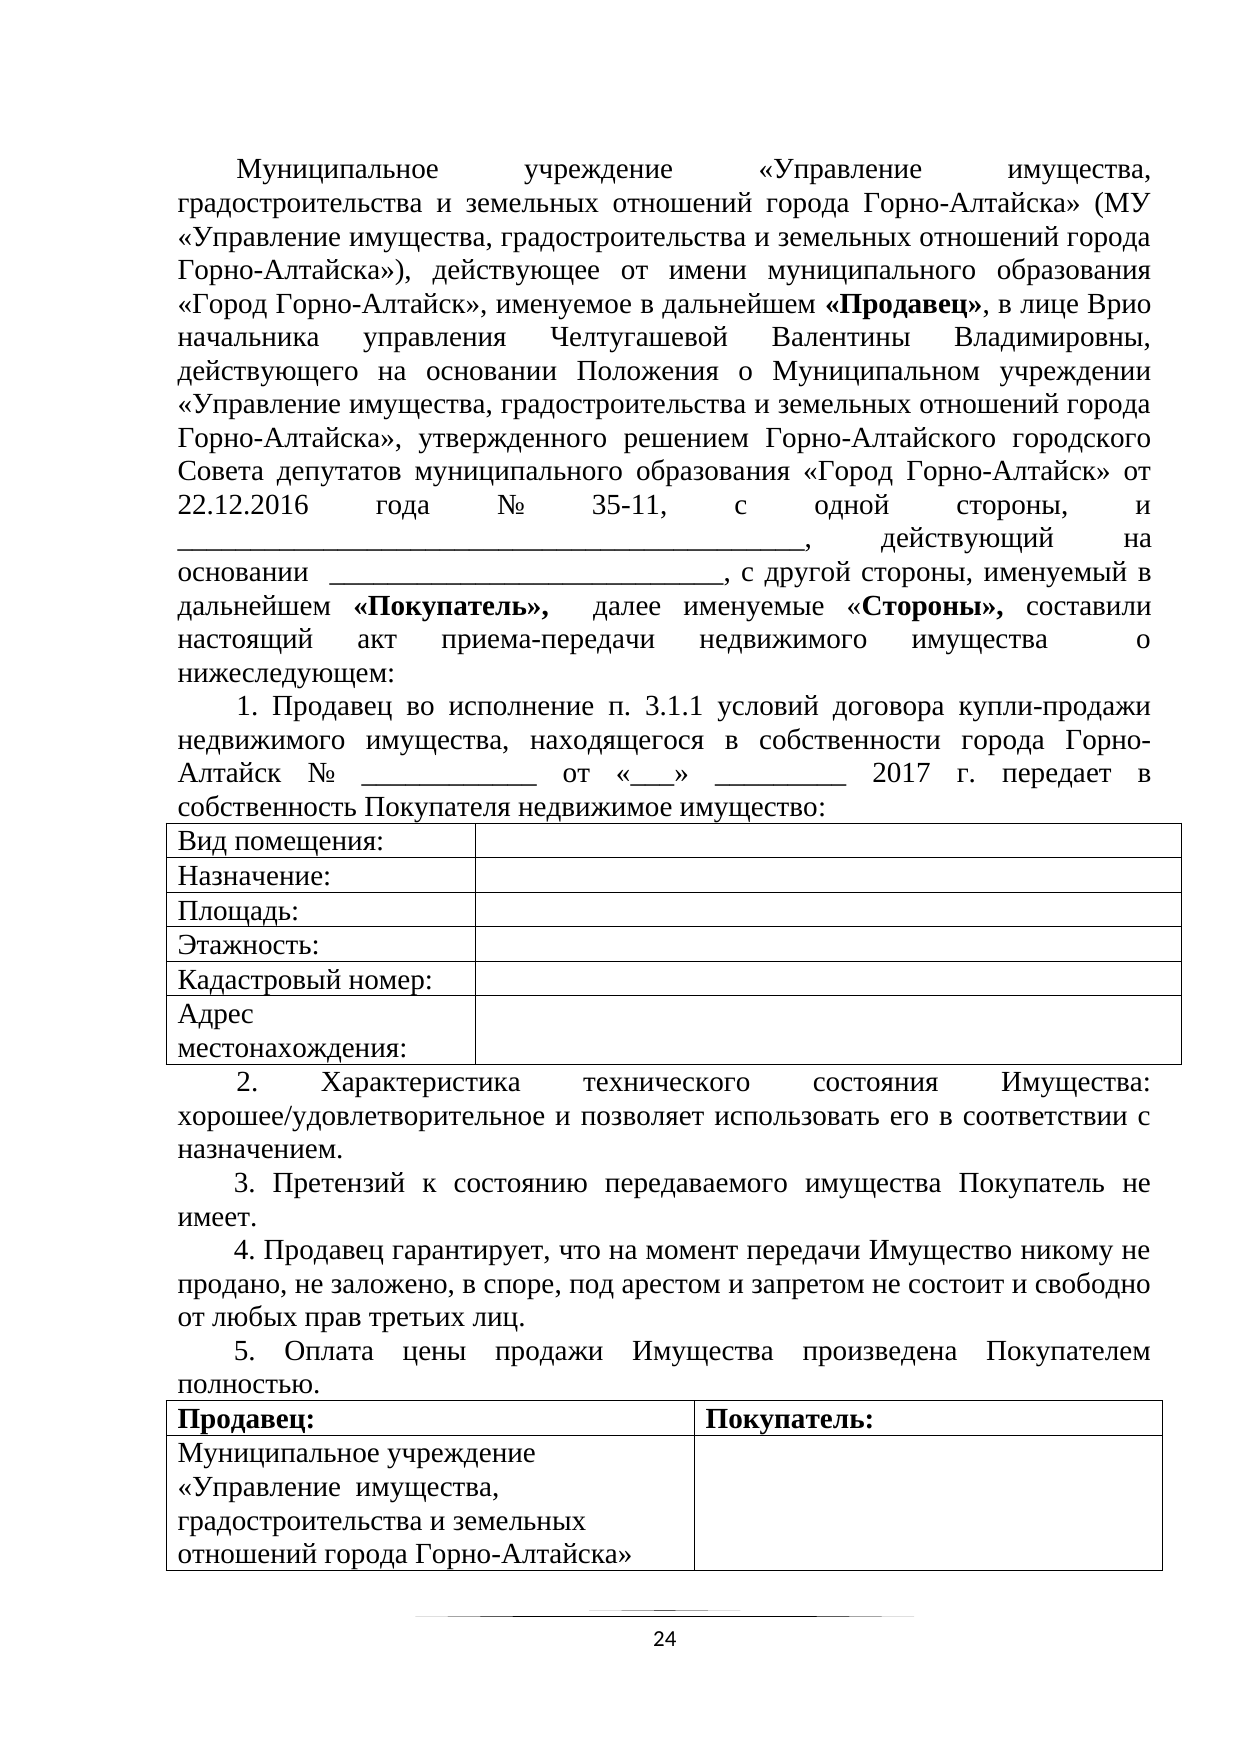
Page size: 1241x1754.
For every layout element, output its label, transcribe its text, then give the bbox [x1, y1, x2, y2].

table_cell [476, 893, 1181, 926]
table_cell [167, 1436, 694, 1570]
table_cell Кадастровый номер: [167, 962, 475, 995]
table_header [476, 824, 1181, 857]
table_cell [476, 927, 1181, 961]
table_cell Этажность: [167, 927, 475, 961]
table_cell [695, 1436, 1162, 1570]
table_cell [476, 858, 1181, 892]
table_header Покупатель: [695, 1401, 1162, 1434]
text 3. Претензий к состоянию передаваемого имущества Покупатель не имеет. [177, 1165, 1152, 1232]
text 5. Оплата цены продажи Имущества произведена Покупателем полностью. [177, 1333, 1152, 1400]
table_cell [476, 996, 1181, 1063]
text Муниципальное учреждение «Управление имущества, градостроительства и земельных отношений города Горно-Алтайска» (МУ «Управление имущества, градостроительства и земельных отношений города Горно-Алтайска»), действующее от имени муниципального образования «Город Горно-Алтайск», именуемое в дальнейшем «Продавец», в лице Врио начальника управления Челтугашевой Валентины Владимировны, действующего на основании Положения о Муниципальном учреждении «Управление имущества, градостроительства и земельных отношений города Горно-Алтайска», утвержденного решением Горно-Алтайского городского Совета депутатов муниципального образования «Город Горно-Алтайск» от 22.12.2016 года № 35-11, с одной стороны, и действующий , с другой стороны, именуемый в дальнейшем «Покупатель», далее именуемые «Стороны», составили настоящий акт приема-передачи недвижимого имущества о нижеследующем: [177, 152, 1152, 688]
text 2. Характеристика технического состояния Имущества: хорошее/удовлетворительное и позволяет использовать его в соответствии с назначением. [177, 1065, 1152, 1165]
table_cell Назначение: [167, 858, 475, 892]
text 1. Продавец во исполнение п. 3.1.1 условий договора купли-продажи недвижимого имущества, находящегося в собственности города Горно-Алтайск № ____________ от «___» _________ 2017 г. передает в собственность Покупателя недвижимое имущество: [177, 688, 1152, 822]
table_cell Площадь: [167, 893, 475, 926]
table_header Продавец: [167, 1401, 694, 1434]
table_cell [476, 962, 1181, 995]
table_cell Адрес местонахождения: [167, 996, 475, 1063]
table_header Вид помещения: [167, 824, 475, 857]
text 4. Продавец гарантирует, что на момент передачи Имущество никому не продано, не заложено, в споре, под арестом и запретом не состоит и свободно от любых прав третьих лиц. [177, 1232, 1152, 1333]
